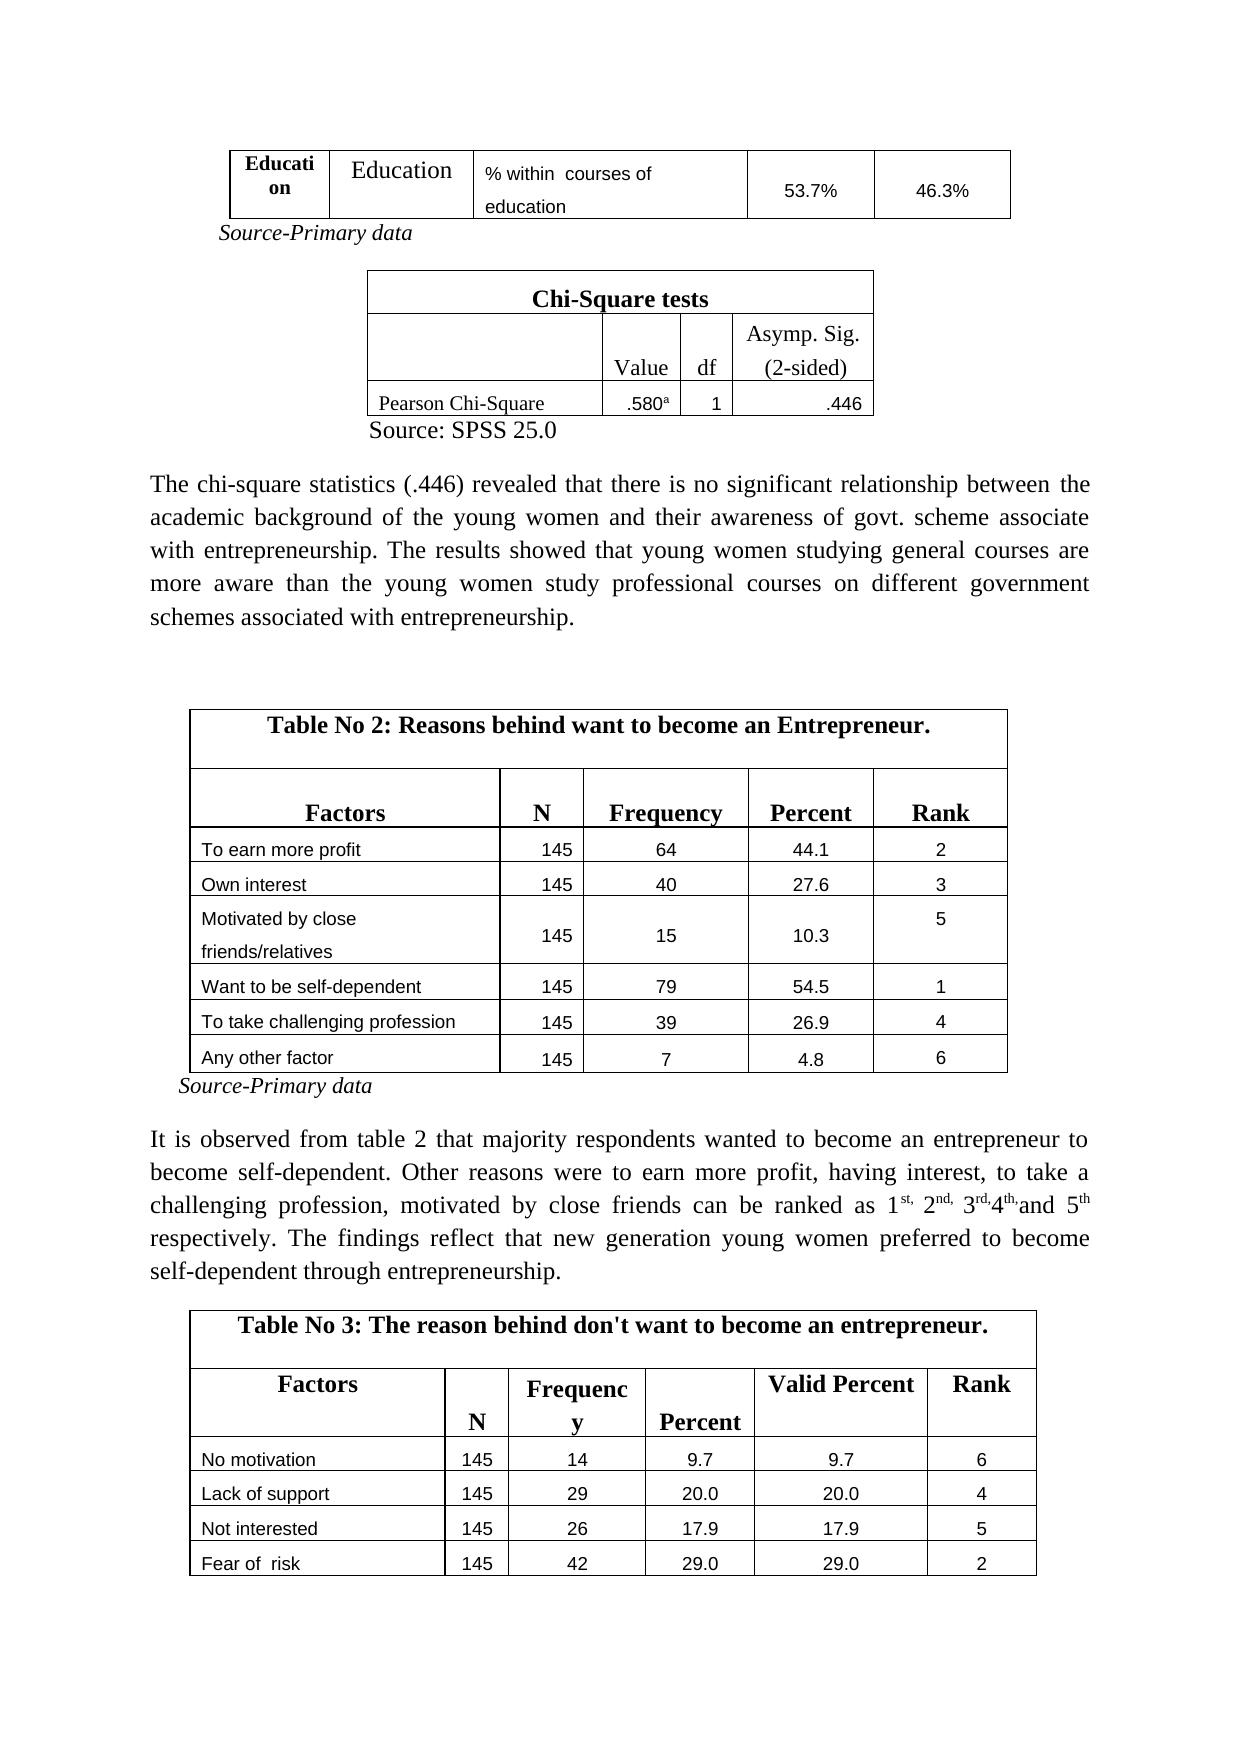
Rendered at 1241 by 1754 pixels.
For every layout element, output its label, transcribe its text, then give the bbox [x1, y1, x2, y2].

table_cell 9.7 [646, 1437, 754, 1470]
table_cell 4 [928, 1471, 1036, 1504]
table_cell No motivation [191, 1437, 444, 1470]
table_cell 29.0 [646, 1541, 754, 1574]
table_cell Want to be self-dependent [191, 964, 499, 998]
text It is observed from table 2 that majority respondents wanted to become an entrepreneur to become self-dependent. Other reasons were to earn more profit, having interest, to take a challenging profession, motivated by close friends can be ranked as 1st, 2nd, 3rd,4th,and 5th respectively. The findings reflect that new generation young women preferred to become self-dependent through entrepreneurship. [150, 1124, 1090, 1284]
table_cell 2 [928, 1541, 1036, 1574]
table_cell Motivated by close friends/relatives [191, 896, 499, 963]
table_cell Not interested [191, 1506, 444, 1540]
table_cell 39 [584, 1000, 748, 1034]
table_cell 9.7 [755, 1437, 927, 1470]
table_cell Valid Percent [755, 1369, 927, 1436]
table_cell 42 [509, 1541, 645, 1574]
text The chi-square statistics (.446) revealed that there is no significant relationship between the academic background of the young women and their awareness of govt. scheme associate with entrepreneurship. The results showed that young women studying general courses are more aware than the young women study professional courses on different government schemes associated with entrepreneurship. [150, 469, 1090, 630]
table_cell 4.8 [749, 1035, 873, 1072]
table_cell 5 [874, 896, 1007, 963]
table_cell 3 [874, 862, 1007, 895]
table_cell 20.0 [755, 1471, 927, 1504]
table_cell 145 [501, 1000, 583, 1034]
table_cell Value [603, 314, 680, 380]
table_cell 17.9 [755, 1506, 927, 1540]
table_cell Frequency [509, 1369, 645, 1436]
table_cell 29.0 [755, 1541, 927, 1574]
table_cell Pearson Chi-Square [368, 381, 602, 414]
table_cell 40 [584, 862, 748, 895]
table_cell Factors [191, 1369, 444, 1436]
table_cell Frequency [584, 769, 748, 826]
text Source: SPSS 25.0 [150, 416, 1090, 444]
table_header Table No 2: Reasons behind want to become an Entrepreneur. [191, 710, 1007, 768]
table_cell 145 [501, 896, 583, 963]
table_cell 17.9 [646, 1506, 754, 1540]
table_cell To take challenging profession [191, 1000, 499, 1034]
table_cell 145 [446, 1471, 508, 1504]
table_cell 6 [928, 1437, 1036, 1470]
table_cell 15 [584, 896, 748, 963]
table_cell 53.7% [748, 151, 874, 218]
table_cell 46.3% [875, 151, 1010, 218]
table_cell 27.6 [749, 862, 873, 895]
table_cell 64 [584, 828, 748, 861]
table_cell Own interest [191, 862, 499, 895]
table_cell 145 [501, 828, 583, 861]
table_cell [368, 314, 602, 380]
table_cell df [681, 314, 732, 380]
table_cell % within courses of education [474, 151, 747, 218]
table_cell Rank [874, 769, 1007, 826]
table_cell 79 [584, 964, 748, 998]
table_cell 6 [874, 1035, 1007, 1072]
table_cell .580a [603, 381, 680, 414]
table_cell 145 [446, 1541, 508, 1574]
table_cell 145 [446, 1506, 508, 1540]
table_header Table No 3: The reason behind don't want to become an entrepreneur. [191, 1311, 1036, 1368]
table_header Chi-Square tests [368, 271, 873, 312]
table_cell Lack of support [191, 1471, 444, 1504]
table_cell 54.5 [749, 964, 873, 998]
table_cell 26 [509, 1506, 645, 1540]
table_cell 145 [501, 862, 583, 895]
table_cell Percent [646, 1369, 754, 1436]
table_cell 26.9 [749, 1000, 873, 1034]
table_cell Fear of risk [191, 1541, 444, 1574]
table_cell 14 [509, 1437, 645, 1470]
table_cell 5 [928, 1506, 1036, 1540]
table_cell N [501, 769, 583, 826]
table_cell 2 [874, 828, 1007, 861]
table_cell 1 [681, 381, 732, 414]
text Source-Primary data [150, 1073, 1090, 1099]
table_cell 145 [446, 1437, 508, 1470]
table_cell 44.1 [749, 828, 873, 861]
table_cell 20.0 [646, 1471, 754, 1504]
table_cell Factors [191, 769, 499, 826]
table_cell Any other factor [191, 1035, 499, 1072]
table_cell 145 [501, 964, 583, 998]
table_cell Asymp. Sig. (2-sided) [733, 314, 873, 380]
table_cell 4 [874, 1000, 1007, 1034]
table_cell 29 [509, 1471, 645, 1504]
table_cell N [446, 1369, 508, 1436]
table_cell To earn more profit [191, 828, 499, 861]
table_cell 7 [584, 1035, 748, 1072]
table_cell 145 [501, 1035, 583, 1072]
text Source-Primary data [150, 219, 1090, 245]
table_cell .446 [733, 381, 873, 414]
table_cell Rank [928, 1369, 1036, 1436]
table_cell 10.3 [749, 896, 873, 963]
table_cell Percent [749, 769, 873, 826]
table_cell 1 [874, 964, 1007, 998]
